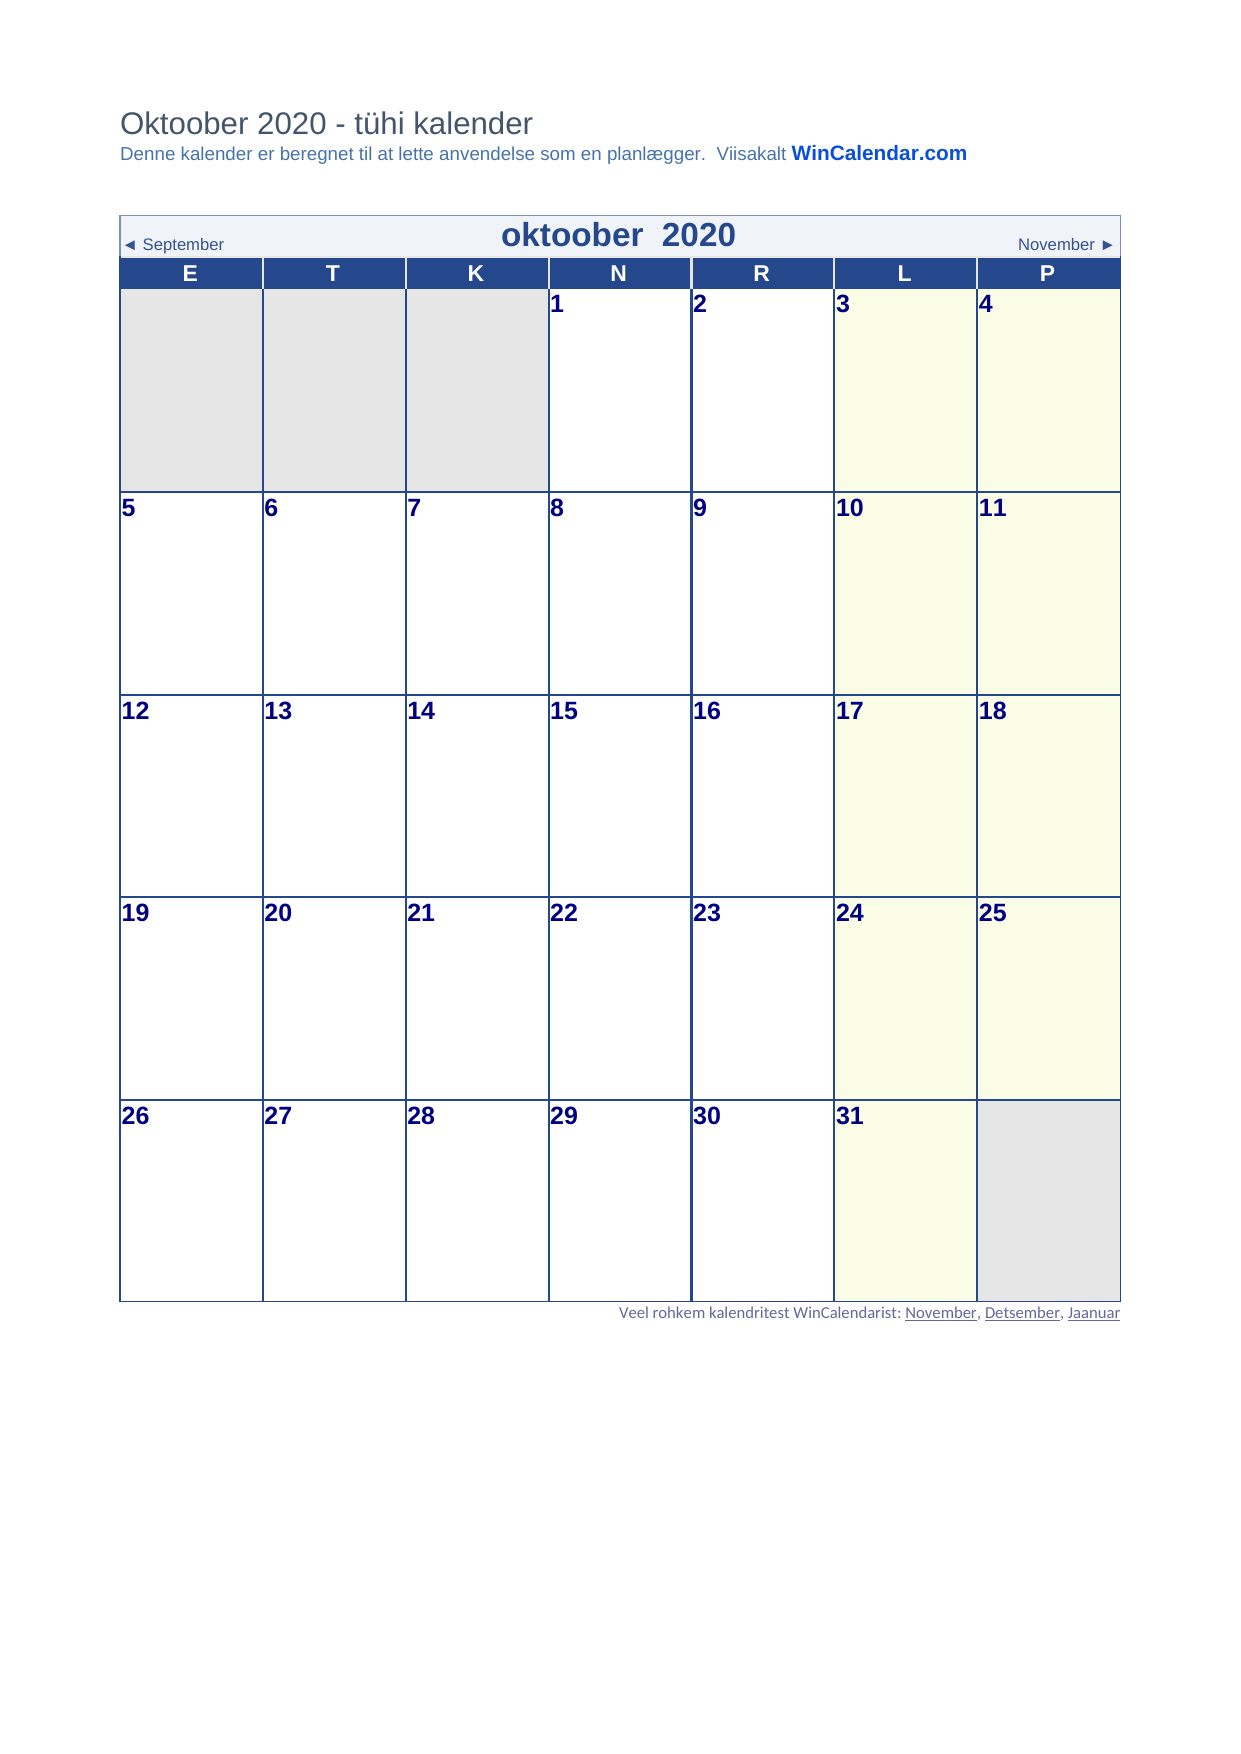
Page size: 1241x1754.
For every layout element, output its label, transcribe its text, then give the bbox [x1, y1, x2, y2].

table_cell 6 [264, 493, 405, 694]
table_cell 5 [121, 493, 262, 694]
table_cell [407, 289, 548, 491]
table_cell 2 [693, 289, 833, 491]
table_cell 19 [121, 898, 262, 1099]
table_cell 16 [693, 696, 833, 896]
table_cell 25 [978, 898, 1120, 1099]
table_header November ► [977, 216, 1120, 256]
table_cell [121, 289, 262, 491]
text Oktoober 2020 - tühi kalender Denne kalender er beregnet til at lette anvendelse som en planlægger. Viisakalt WinCalendar.com [120, 105, 1120, 193]
table_cell 7 [407, 493, 548, 694]
table_cell 1 [550, 289, 690, 491]
table_cell 15 [550, 696, 690, 896]
table_cell 10 [835, 493, 976, 694]
table_header ◄ September [121, 216, 263, 256]
table_cell 22 [550, 898, 690, 1099]
table_cell 9 [693, 493, 833, 694]
table_cell 12 [121, 696, 262, 896]
table_cell 18 [978, 696, 1120, 896]
table_cell T [264, 258, 405, 289]
table_cell 21 [407, 898, 548, 1099]
table_cell 13 [264, 696, 405, 896]
table_cell 20 [264, 898, 405, 1099]
table_cell 3 [835, 289, 976, 491]
table_cell 31 [835, 1101, 976, 1301]
table_cell R [693, 258, 833, 289]
table_cell 24 [835, 898, 976, 1099]
table_cell 30 [693, 1101, 833, 1301]
table_cell [264, 289, 405, 491]
table_cell 27 [264, 1101, 405, 1301]
table_cell 17 [835, 696, 976, 896]
table_cell [978, 1101, 1120, 1301]
table_cell 11 [978, 493, 1120, 694]
table_cell L [835, 258, 976, 289]
table_cell 26 [121, 1101, 262, 1301]
text Veel rohkem kalendritest WinCalendarist: November, Detsember, Jaanuar [120, 1302, 1120, 1322]
table_cell 14 [407, 696, 548, 896]
table_cell 8 [550, 493, 690, 694]
table_header oktoober 2020 [263, 216, 977, 256]
table_cell K [407, 258, 548, 289]
table_cell 23 [693, 898, 833, 1099]
table_cell P [978, 258, 1120, 289]
table_cell 28 [407, 1101, 548, 1301]
table_cell 4 [978, 289, 1120, 491]
table_cell E [121, 258, 262, 289]
table_cell 29 [550, 1101, 690, 1301]
table_cell N [550, 258, 690, 289]
